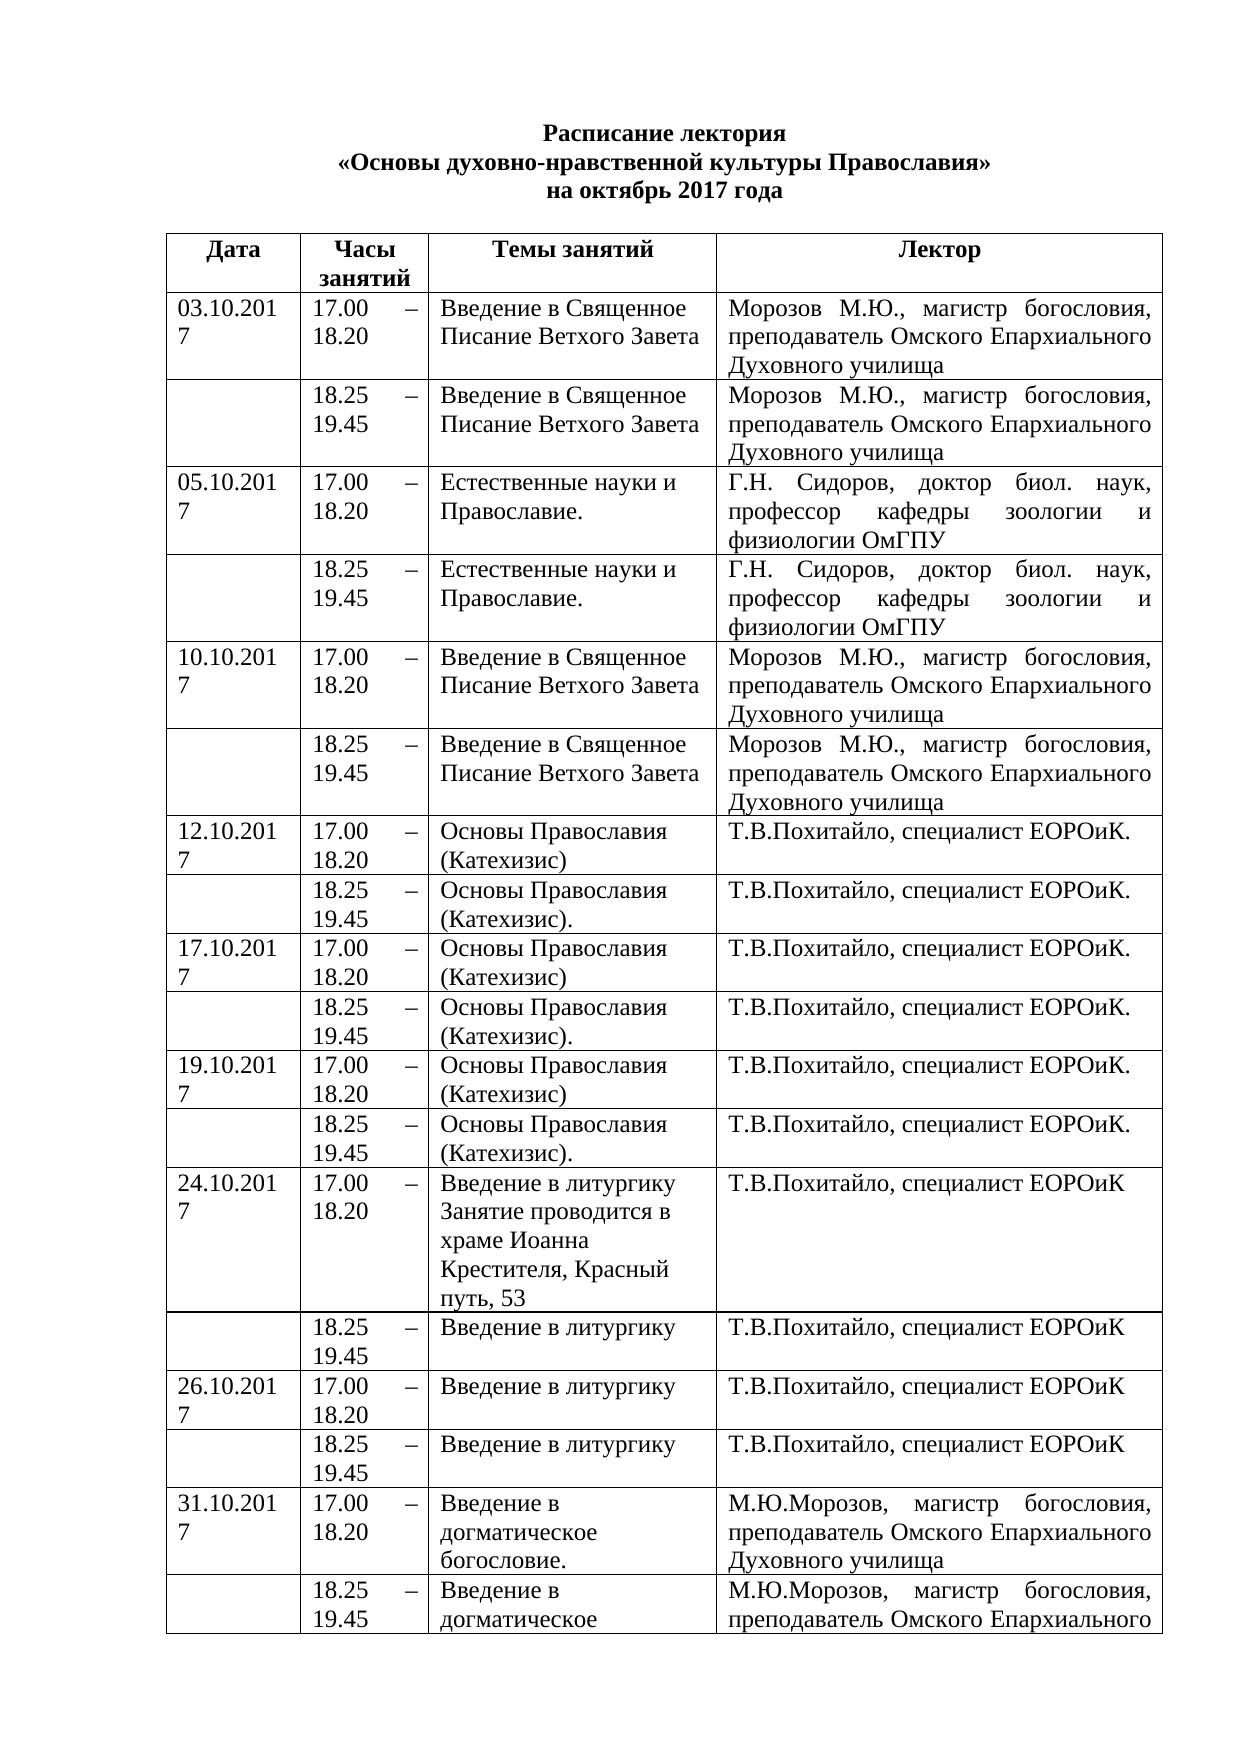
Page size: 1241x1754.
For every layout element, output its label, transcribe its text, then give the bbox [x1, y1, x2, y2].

table_cell 18.25 – 19.45 [301, 729, 428, 815]
table_cell Введение в Священное Писание Ветхого Завета [429, 642, 716, 728]
table_cell Г.Н. Сидоров, доктор биол. наук, профессор кафедры зоологии и физиологии ОмГПУ [717, 467, 1162, 553]
table_cell [167, 875, 300, 932]
table_cell 17.00 – 18.20 [301, 816, 428, 874]
table_cell Т.В.Похитайло, специалист ЕОРОиК. [717, 875, 1162, 932]
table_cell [717, 1488, 1162, 1574]
table_cell Введение в литургику [429, 1371, 716, 1428]
table_cell [167, 1313, 300, 1370]
table_cell 31.10.2017 [167, 1488, 300, 1574]
text Расписание лектория [177, 118, 1152, 147]
table_cell Введение в Священное Писание Ветхого Завета [429, 380, 716, 466]
table_cell 17.00 – 18.20 [301, 934, 428, 991]
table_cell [429, 1575, 716, 1633]
table_cell [167, 380, 300, 466]
table_header Часы занятий [301, 234, 428, 292]
table_cell Т.В.Похитайло, специалист ЕОРОиК [717, 1313, 1162, 1370]
table_cell 17.00 – 18.20 [301, 1371, 428, 1428]
table_cell Т.В.Похитайло, специалист ЕОРОиК. [717, 1051, 1162, 1108]
text «Основы духовно-нравственной культуры Православия» [177, 147, 1152, 176]
table_cell Введение в Священное Писание Ветхого Завета [429, 293, 716, 379]
table_cell 26.10.2017 [167, 1371, 300, 1428]
table_cell Т.В.Похитайло, специалист ЕОРОиК. [717, 816, 1162, 874]
table_cell 05.10.2017 [167, 467, 300, 553]
table_cell [167, 1109, 300, 1167]
table_cell Т.В.Похитайло, специалист ЕОРОиК. [717, 934, 1162, 991]
table_header Дата [167, 234, 300, 292]
table_cell Морозов М.Ю., магистр богословия, преподаватель Омского Епархиального Духовного училища [717, 293, 1162, 379]
table_cell Т.В.Похитайло, специалист ЕОРОиК [717, 1168, 1162, 1311]
table_cell 12.10.2017 [167, 816, 300, 874]
table_cell Морозов М.Ю., магистр богословия, преподаватель Омского Епархиального Духовного училища [717, 380, 1162, 466]
table_cell [167, 992, 300, 1049]
table_cell Морозов М.Ю., магистр богословия, преподаватель Омского Епархиального Духовного училища [717, 642, 1162, 728]
table_cell 18.25 – 19.45 [301, 555, 428, 641]
table_cell Основы Православия (Катехизис) [429, 1051, 716, 1108]
table_cell 18.25 – 19.45 [301, 380, 428, 466]
table_cell 17.00 – 18.20 [301, 1488, 428, 1574]
table_cell 18.25 – 19.45 [301, 1430, 428, 1487]
table_cell [167, 555, 300, 641]
table_cell 17.00 – 18.20 [301, 1168, 428, 1311]
table_cell Введение в литургику Занятие проводится в храме Иоанна Крестителя, Красный путь, 53 [429, 1168, 716, 1311]
table_cell Т.В.Похитайло, специалист ЕОРОиК. [717, 992, 1162, 1049]
table_cell 24.10.2017 [167, 1168, 300, 1311]
table_cell 19.10.2017 [167, 1051, 300, 1108]
table_cell Введение в догматическое богословие. [429, 1488, 716, 1574]
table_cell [717, 1575, 1162, 1633]
table_cell Естественные науки и Православие. [429, 555, 716, 641]
table_cell Основы Православия (Катехизис). [429, 992, 716, 1049]
table_cell Морозов М.Ю., магистр богословия, преподаватель Омского Епархиального Духовного училища [717, 729, 1162, 815]
table_cell 03.10.2017 [167, 293, 300, 379]
table_cell [167, 1575, 300, 1633]
table_cell Введение в литургику [429, 1313, 716, 1370]
text на октябрь 2017 года [177, 176, 1152, 204]
table_header Темы занятий [429, 234, 716, 292]
table_cell Основы Православия (Катехизис). [429, 875, 716, 932]
table_cell 17.00 – 18.20 [301, 642, 428, 728]
table_cell 17.00 – 18.20 [301, 1051, 428, 1108]
table_cell Основы Православия (Катехизис) [429, 816, 716, 874]
table_cell 10.10.2017 [167, 642, 300, 728]
table_cell Основы Православия (Катехизис). [429, 1109, 716, 1167]
table_cell 17.00 – 18.20 [301, 293, 428, 379]
table_header Лектор [717, 234, 1162, 292]
table_cell Т.В.Похитайло, специалист ЕОРОиК [717, 1371, 1162, 1428]
table_cell Основы Православия (Катехизис) [429, 934, 716, 991]
table_cell 18.25 – 19.45 [301, 1575, 428, 1633]
table_cell 18.25 – 19.45 [301, 1109, 428, 1167]
table_cell 17.10.2017 [167, 934, 300, 991]
table_cell 18.25 – 19.45 [301, 1313, 428, 1370]
table_cell [167, 1430, 300, 1487]
table_cell 18.25 – 19.45 [301, 992, 428, 1049]
table_cell Г.Н. Сидоров, доктор биол. наук, профессор кафедры зоологии и физиологии ОмГПУ [717, 555, 1162, 641]
table_cell Введение в Священное Писание Ветхого Завета [429, 729, 716, 815]
table_cell 17.00 – 18.20 [301, 467, 428, 553]
table_cell 18.25 – 19.45 [301, 875, 428, 932]
table_cell Естественные науки и Православие. [429, 467, 716, 553]
table_cell Т.В.Похитайло, специалист ЕОРОиК [717, 1430, 1162, 1487]
table_cell [167, 729, 300, 815]
table_cell Введение в литургику [429, 1430, 716, 1487]
table_cell Т.В.Похитайло, специалист ЕОРОиК. [717, 1109, 1162, 1167]
